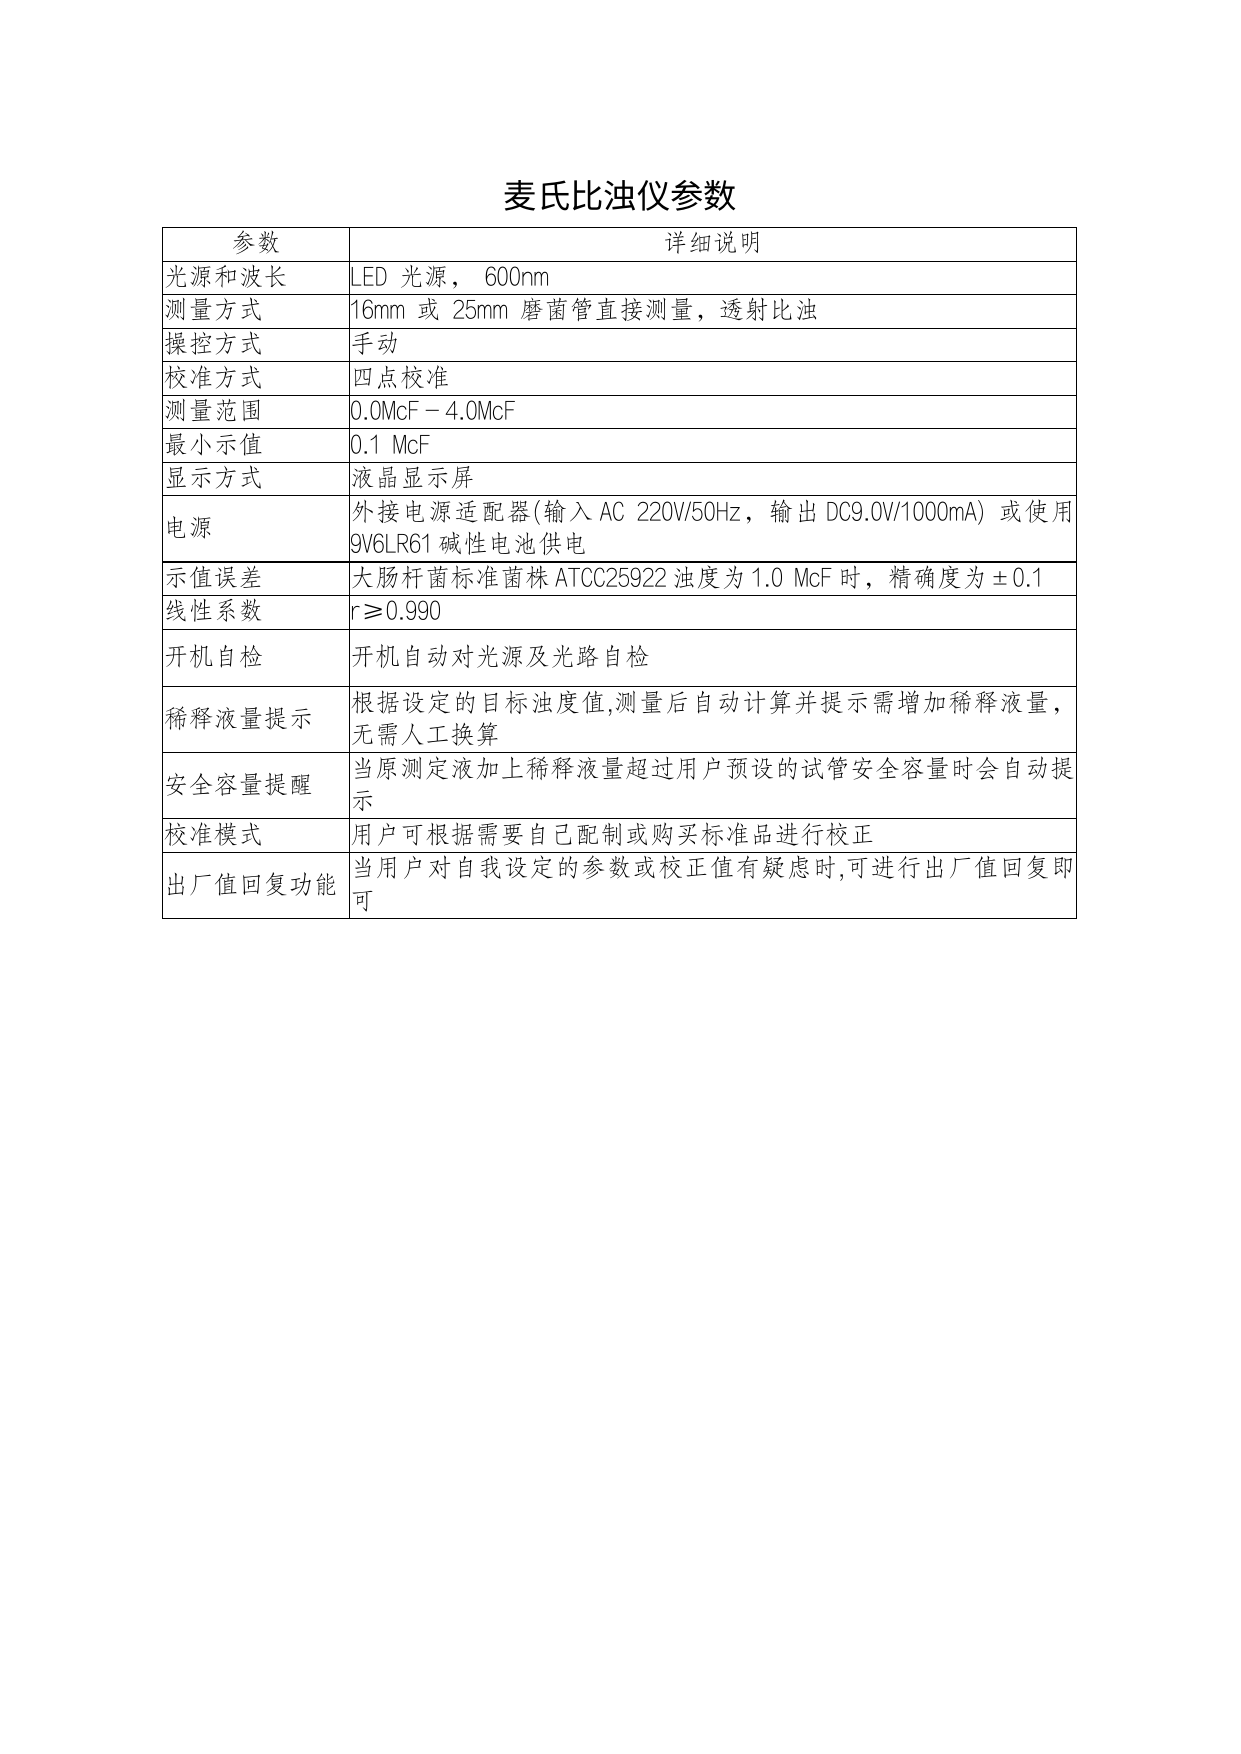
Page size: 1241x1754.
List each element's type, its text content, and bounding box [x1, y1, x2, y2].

table_cell 光源和波长 [163, 262, 349, 294]
table_cell 手动 [350, 329, 1076, 361]
table_cell 液晶显示屏 [350, 463, 1076, 495]
table_header 参数 [163, 228, 349, 261]
table_cell 0.1 McF [350, 429, 1076, 462]
table_cell 开机自动对光源及光路自检 [350, 630, 1076, 686]
table_cell 稀释液量提示 [163, 687, 349, 752]
table_cell LED 光源， 600nm [350, 262, 1076, 294]
table_cell 显示方式 [163, 463, 349, 495]
table_cell 0.0McF－4.0McF [350, 396, 1076, 428]
table_cell r≥0.990 [350, 596, 1076, 628]
table_cell 校准模式 [163, 819, 349, 852]
table_cell 四点校准 [350, 362, 1076, 395]
table_cell 电源 [163, 496, 349, 561]
table_cell 示值误差 [163, 563, 349, 595]
table_cell 测量范围 [163, 396, 349, 428]
table_cell 当用户对自我设定的参数或校正值有疑虑时,可进行出厂值回复即可 [350, 853, 1076, 918]
table_cell 开机自检 [163, 630, 349, 686]
table_cell 最小示值 [163, 429, 349, 462]
table_cell 测量方式 [163, 295, 349, 328]
table_cell 16mm 或 25mm 磨菌管直接测量，透射比浊 [350, 295, 1076, 328]
table_cell 出厂值回复功能 [163, 853, 349, 918]
table_cell 用户可根据需要自己配制或购买标准品进行校正 [350, 819, 1076, 852]
table_cell 校准方式 [163, 362, 349, 395]
table_cell 当原测定液加上稀释液量超过用户预设的试管安全容量时会自动提示 [350, 753, 1076, 818]
table_cell 根据设定的目标浊度值,测量后自动计算并提示需增加稀释液量，无需人工换算 [350, 687, 1076, 752]
table_cell 安全容量提醒 [163, 753, 349, 818]
table_cell 大肠杆菌标准菌株ATCC25922浊度为1.0 McF时，精确度为±0.1 [350, 563, 1076, 595]
table_header 详细说明 [350, 228, 1076, 261]
table_cell 外接电源适配器(输入AC 220V/50Hz，输出DC9.0V/1000mA) 或使用9V6LR61碱性电池供电 [350, 496, 1076, 561]
table_cell 线性系数 [163, 596, 349, 628]
table_cell 操控方式 [163, 329, 349, 361]
text 麦氏比浊仪参数 [187, 162, 1053, 227]
